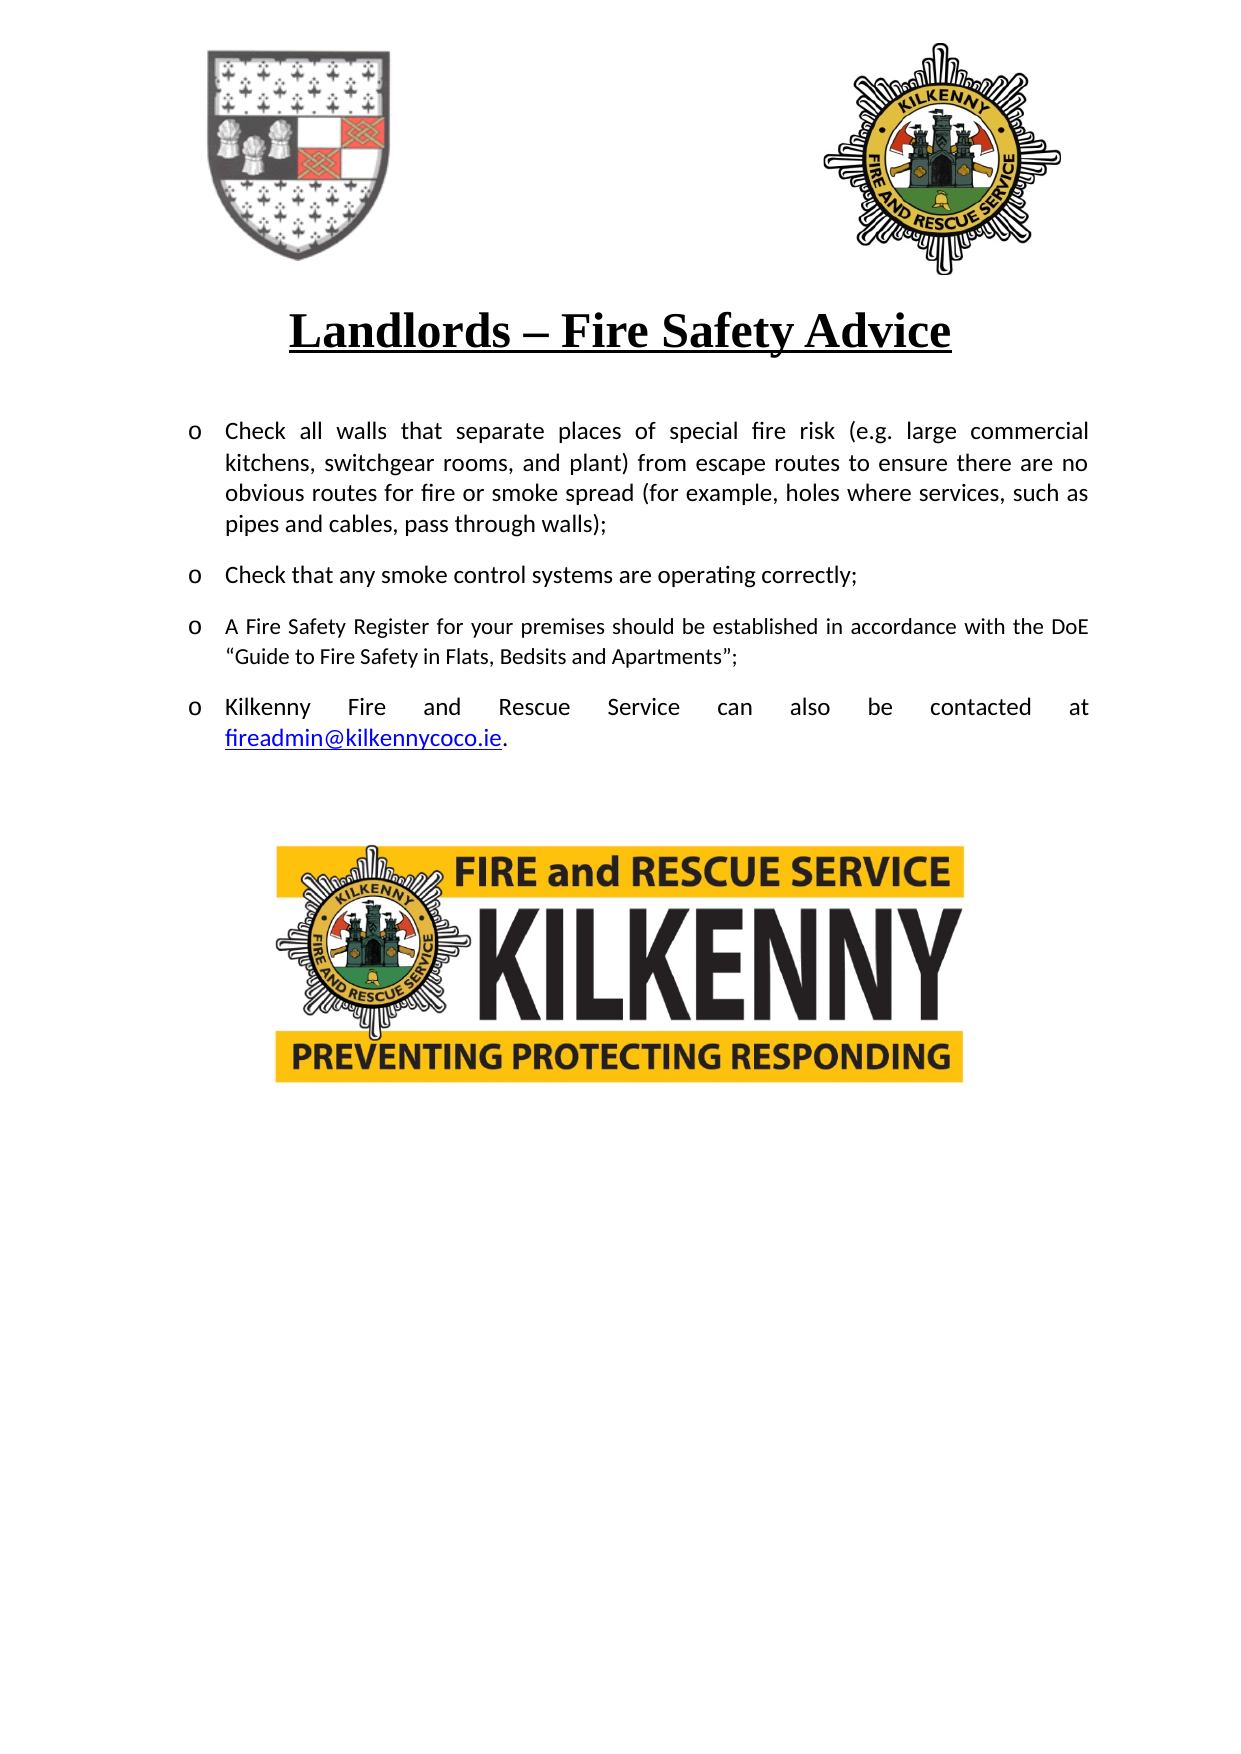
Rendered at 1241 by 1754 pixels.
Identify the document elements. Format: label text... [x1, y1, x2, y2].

list A Fire Safety Register for your premises should be established in accordance with the DoE “Guide to Fire Safety in Flats, Bedsits and Apartments”; [187, 612, 1090, 670]
picture [195, 29, 404, 261]
picture [823, 43, 1061, 275]
list Check that any smoke control systems are operating correctly; [187, 559, 1090, 591]
list Check all walls that separate places of special fire risk (e.g. large commercial kitchens, switchgear rooms, and plant) from escape routes to ensure there are no obvious routes for fire or smoke spread (for example, holes where services, such as pipes and cables, pass through walls); [187, 415, 1090, 539]
picture [271, 839, 970, 1089]
list Kilkenny Fire and Rescue Service can also be contacted at fireadmin@kilkennycoco.ie. [187, 691, 1090, 753]
